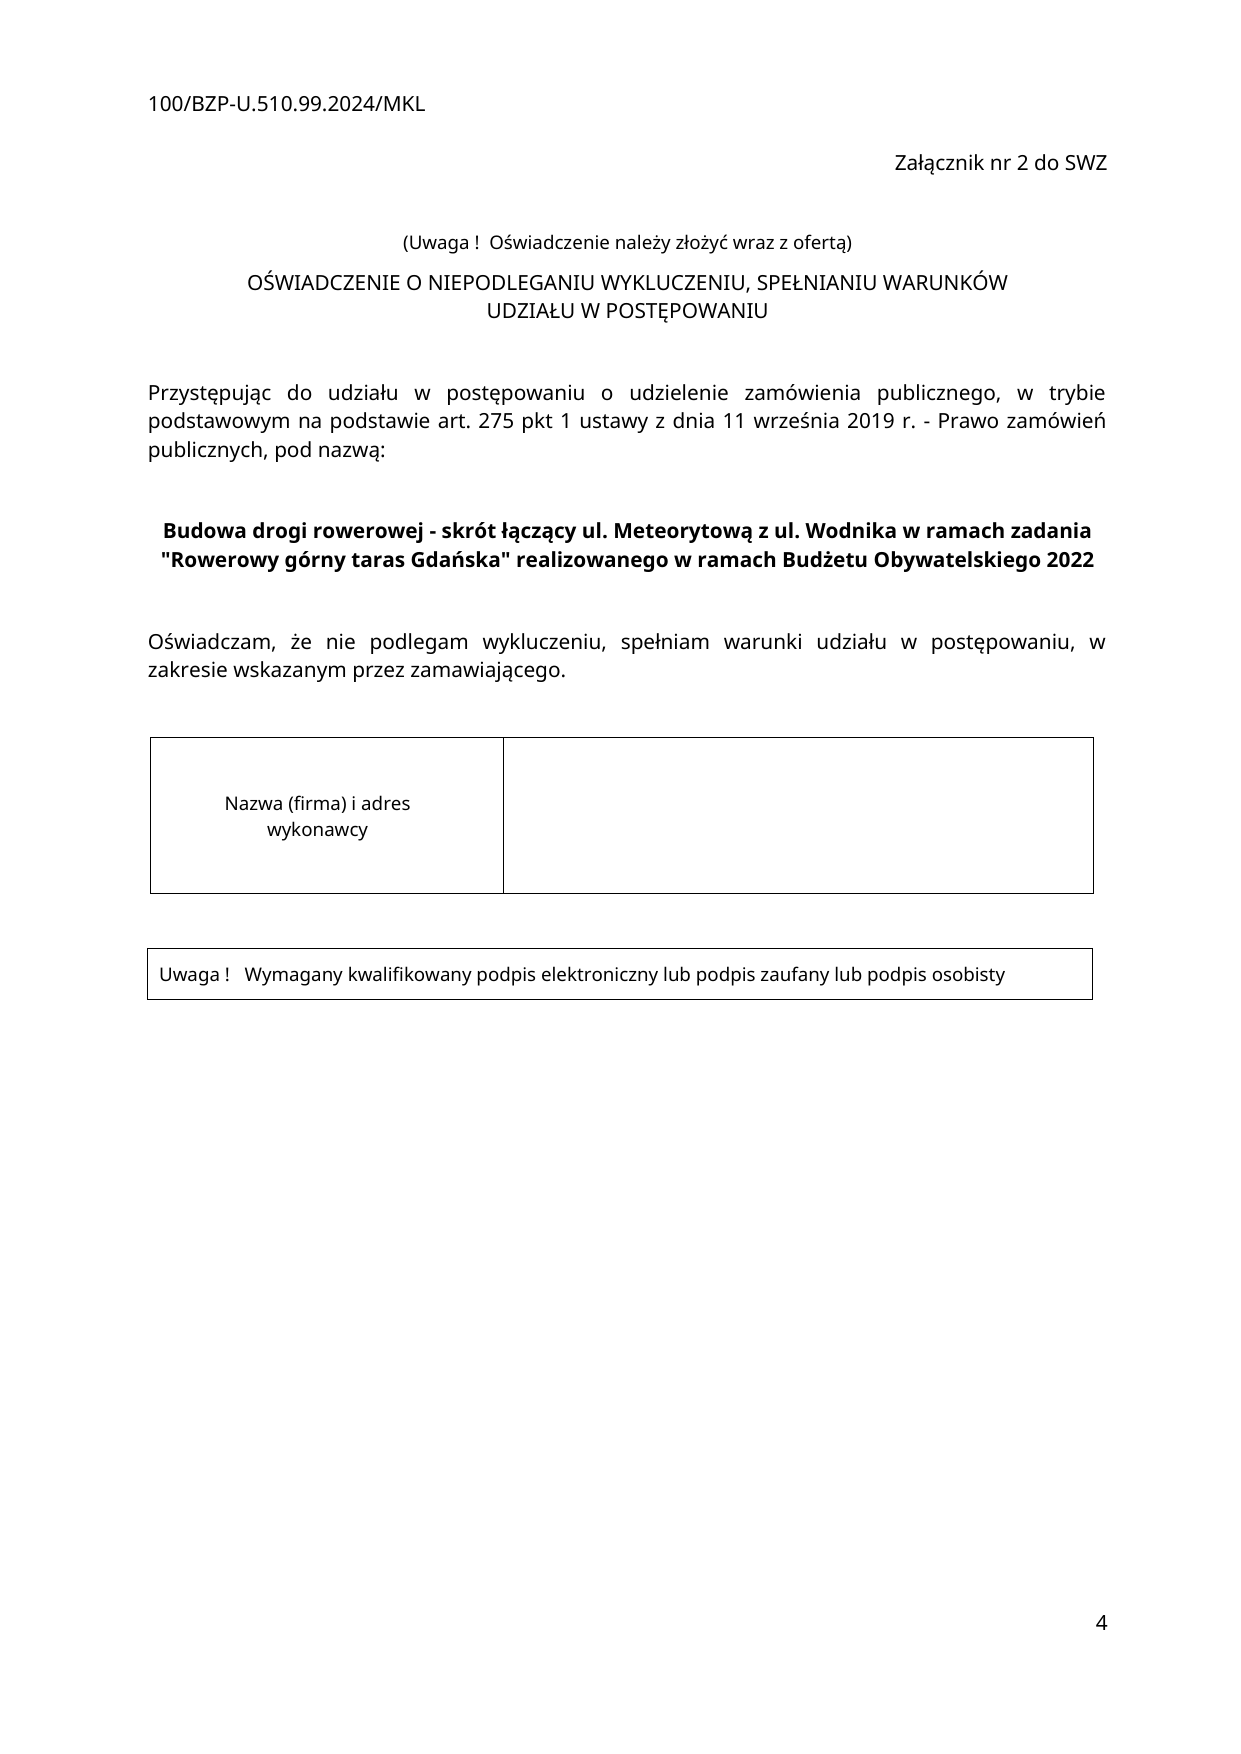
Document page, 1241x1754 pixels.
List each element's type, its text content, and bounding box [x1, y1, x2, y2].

text Budowa drogi rowerowej - skrót łączący ul. Meteorytową z ul. Wodnika w ramach zadania "Rowerowy górny taras Gdańska" realizowanego w ramach Budżetu Obywatelskiego 2022 [148, 517, 1107, 573]
text OŚWIADCZENIE O NIEPODLEGANIU WYKLUCZENIU, SPEŁNIANIU WARUNKÓW UDZIAŁU W POSTĘPOWANIU [148, 268, 1107, 324]
text Załącznik nr 2 do SWZ [148, 148, 1107, 176]
text Oświadczam, że nie podlegam wykluczeniu, spełniam warunki udziału w postępowaniu, w zakresie wskazanym przez zamawiającego. [148, 627, 1107, 684]
table_header [504, 738, 1093, 893]
table_header Uwaga ! Wymagany kwalifikowany podpis elektroniczny lub podpis zaufany lub podpis osobisty [148, 949, 1092, 999]
text Przystępując do udziału w postępowaniu o udzielenie zamówienia publicznego, w trybie podstawowym na podstawie art. 275 pkt 1 ustawy z dnia 11 września 2019 r. - Prawo zamówień publicznych, pod nazwą: [148, 378, 1107, 463]
table_header Nazwa (firma) i adres wykonawcy [151, 738, 503, 893]
text (Uwaga ! Oświadczenie należy złożyć wraz z ofertą) [148, 229, 1107, 255]
